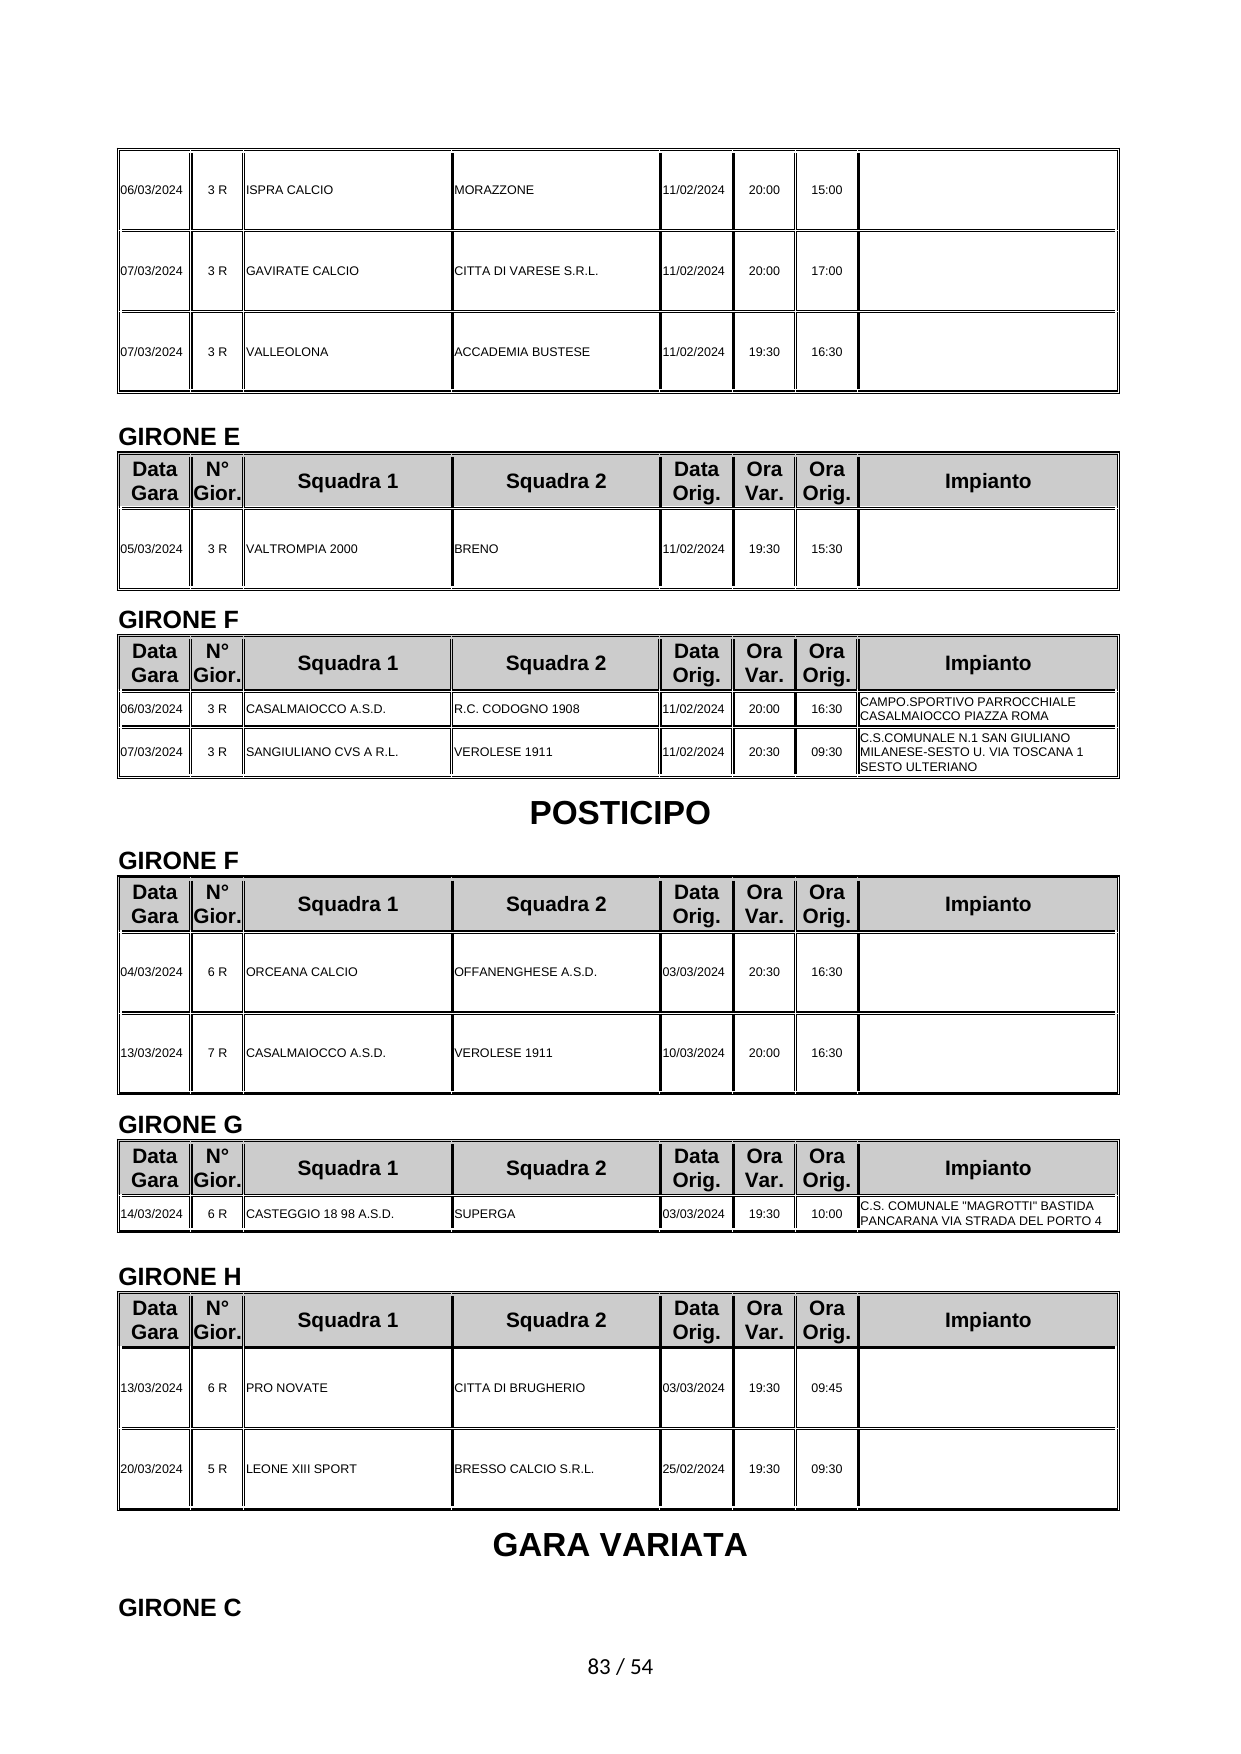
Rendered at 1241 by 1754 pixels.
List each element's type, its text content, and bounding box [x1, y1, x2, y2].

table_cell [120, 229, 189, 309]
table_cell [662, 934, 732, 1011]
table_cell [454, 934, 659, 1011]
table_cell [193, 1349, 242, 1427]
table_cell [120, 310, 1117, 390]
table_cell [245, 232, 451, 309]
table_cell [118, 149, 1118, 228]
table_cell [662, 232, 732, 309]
text GIRONE C [118, 1593, 1122, 1621]
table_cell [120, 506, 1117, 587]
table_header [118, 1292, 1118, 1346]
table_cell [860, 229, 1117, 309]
text GIRONE H [118, 1262, 1122, 1291]
text GIRONE E [118, 422, 1122, 451]
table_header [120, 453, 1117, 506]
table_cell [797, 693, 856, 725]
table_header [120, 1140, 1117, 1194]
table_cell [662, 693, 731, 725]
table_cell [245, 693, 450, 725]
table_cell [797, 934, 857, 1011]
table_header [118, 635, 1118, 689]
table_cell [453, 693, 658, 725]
text GARA VARIATA [118, 1525, 1122, 1564]
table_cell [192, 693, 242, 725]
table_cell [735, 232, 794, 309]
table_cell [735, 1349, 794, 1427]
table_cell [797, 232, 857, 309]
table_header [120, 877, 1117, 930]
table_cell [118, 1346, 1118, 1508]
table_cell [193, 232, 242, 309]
text GIRONE F [118, 605, 1122, 634]
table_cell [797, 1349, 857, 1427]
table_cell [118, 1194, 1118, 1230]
text GIRONE F [118, 846, 1122, 875]
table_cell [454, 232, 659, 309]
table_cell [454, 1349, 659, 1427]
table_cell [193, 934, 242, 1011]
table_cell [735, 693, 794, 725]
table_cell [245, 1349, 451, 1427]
text POSTICIPO [118, 793, 1122, 832]
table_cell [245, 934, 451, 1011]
text GIRONE G [118, 1110, 1122, 1138]
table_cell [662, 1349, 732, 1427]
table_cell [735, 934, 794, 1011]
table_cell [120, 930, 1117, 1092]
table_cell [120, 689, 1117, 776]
